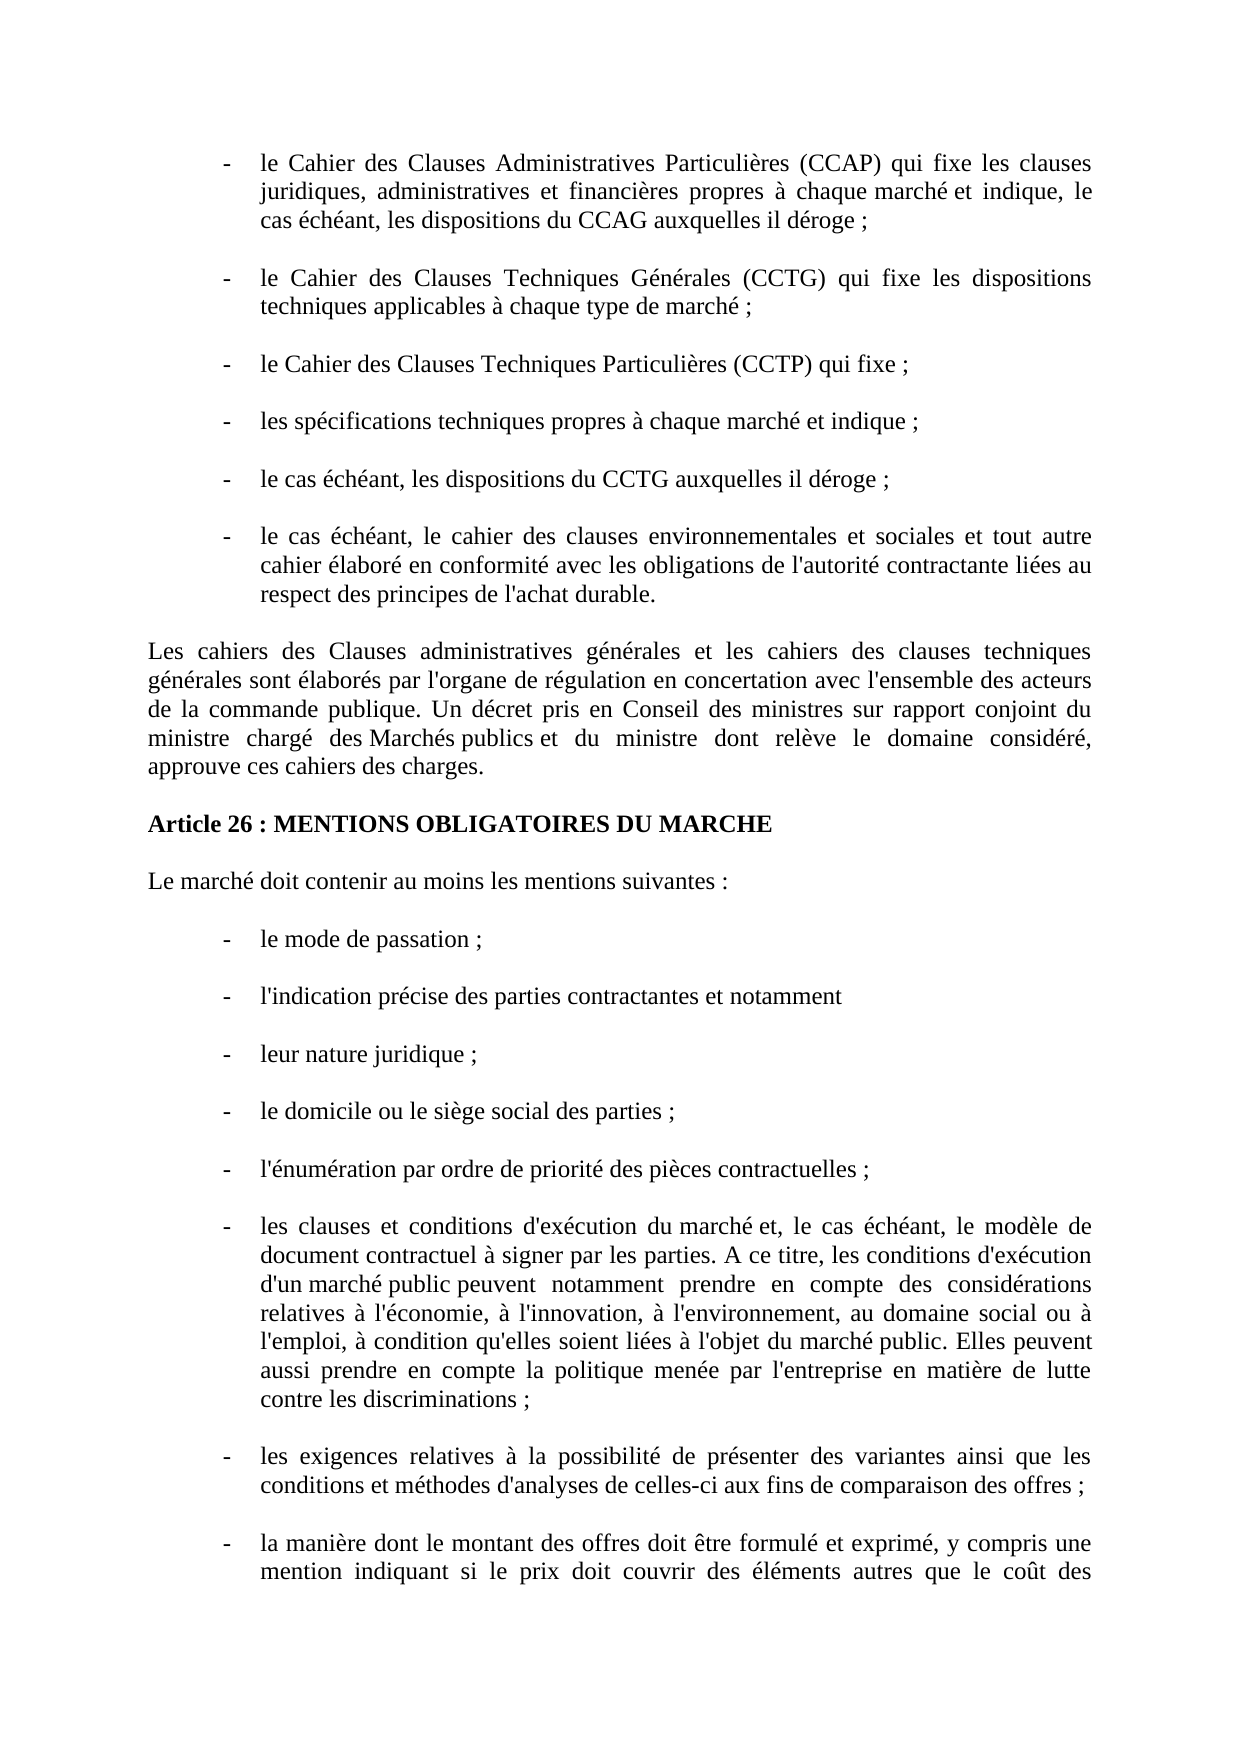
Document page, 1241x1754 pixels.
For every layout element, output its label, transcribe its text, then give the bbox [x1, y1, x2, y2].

list leur nature juridique ; [223, 1039, 1093, 1068]
list le Cahier des Clauses Techniques Générales (CCTG) qui fixe les dispositions techniques applicables à chaque type de marché ; [223, 263, 1093, 320]
text Le marché doit contenir au moins les mentions suivantes : [148, 866, 1093, 895]
list les clauses et conditions d'exécution du marché et, le cas échéant, le modèle de document contractuel à signer par les parties. A ce titre, les conditions d'exécution d'un marché public peuvent notamment prendre en compte des considérations relatives à l'économie, à l'innovation, à l'environnement, au domaine social ou à l'emploi, à condition qu'elles soient liées à l'objet du marché public. Elles peuvent aussi prendre en compte la politique menée par l'entreprise en matière de lutte contre les discriminations ; [223, 1211, 1093, 1413]
list l'énumération par ordre de priorité des pièces contractuelles ; [223, 1154, 1093, 1183]
list le Cahier des Clauses Administratives Particulières (CCAP) qui fixe les clauses juridiques, administratives et financières propres à chaque marché et indique, le cas échéant, les dispositions du CCAG auxquelles il déroge ; [223, 148, 1093, 234]
list le cas échéant, le cahier des clauses environnementales et sociales et tout autre cahier élaboré en conformité avec les obligations de l'autorité contractante liées au respect des principes de l'achat durable. [223, 521, 1093, 608]
list le cas échéant, les dispositions du CCTG auxquelles il déroge ; [223, 464, 1093, 493]
list le Cahier des Clauses Techniques Particulières (CCTP) qui fixe ; [223, 349, 1093, 378]
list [223, 1528, 1093, 1585]
list les spécifications techniques propres à chaque marché et indique ; [223, 406, 1093, 435]
text Article 26 : MENTIONS OBLIGATOIRES DU MARCHE [148, 809, 1093, 838]
list le mode de passation ; [223, 924, 1093, 953]
list les exigences relatives à la possibilité de présenter des variantes ainsi que les conditions et méthodes d'analyses de celles-ci aux fins de comparaison des offres ; [223, 1441, 1093, 1499]
text Les cahiers des Clauses administratives générales et les cahiers des clauses techniques générales sont élaborés par l'organe de régulation en concertation avec l'ensemble des acteurs de la commande publique. Un décret pris en Conseil des ministres sur rapport conjoint du ministre chargé des Marchés publics et du ministre dont relève le domaine considéré, approuve ces cahiers des charges. [148, 636, 1093, 780]
list l'indication précise des parties contractantes et notamment [223, 981, 1093, 1010]
list le domicile ou le siège social des parties ; [223, 1096, 1093, 1125]
